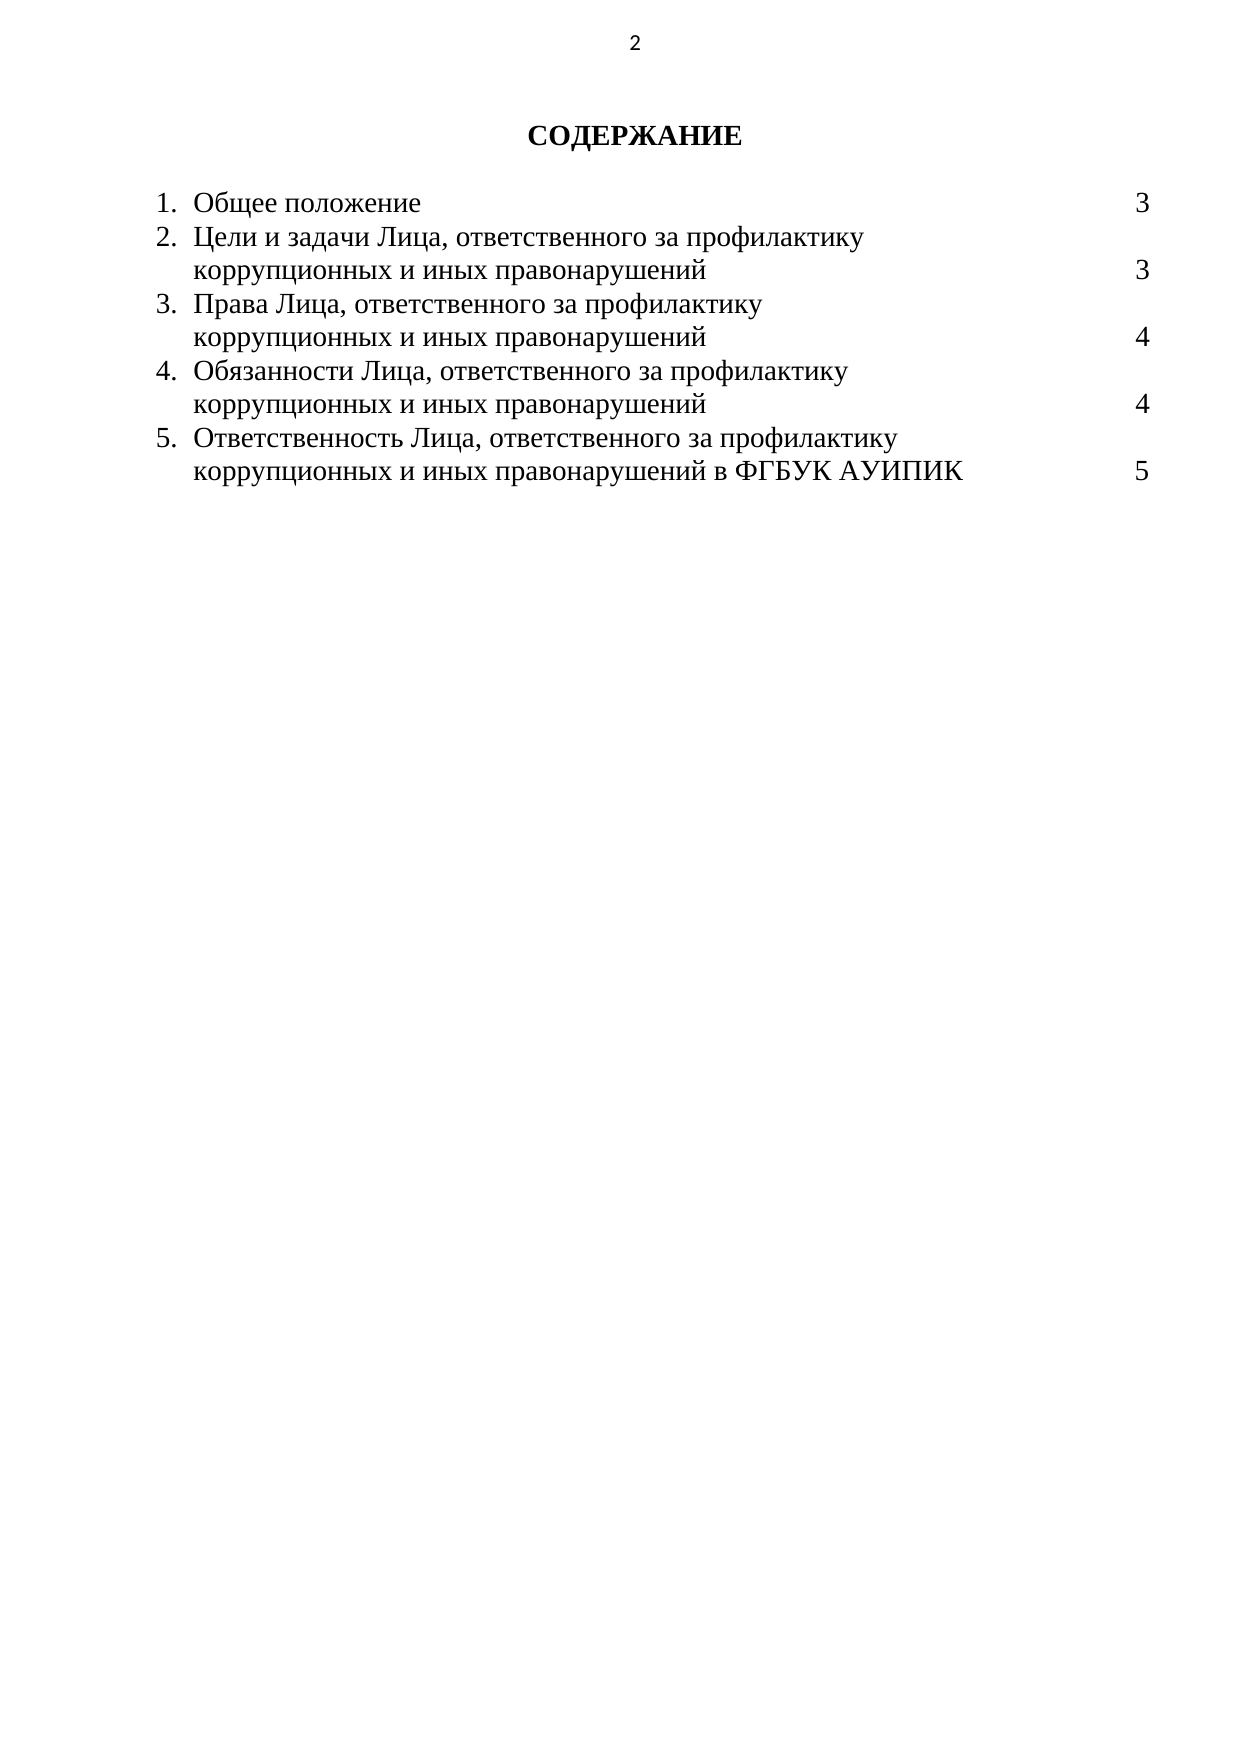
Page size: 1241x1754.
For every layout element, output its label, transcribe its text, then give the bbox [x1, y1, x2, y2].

list Права Лица, ответственного за профилактику [156, 286, 1152, 319]
list Общее положение 3 [156, 185, 1152, 219]
list Цели и задачи Лица, ответственного за профилактику [156, 219, 1152, 252]
text коррупционных и иных правонарушений 4 [193, 319, 1152, 353]
list Обязанности Лица, ответственного за профилактику [156, 353, 1152, 386]
text СОДЕРЖАНИЕ [118, 118, 1152, 152]
text коррупционных и иных правонарушений 4 [193, 386, 1152, 420]
list коррупционных и иных правонарушений в ФГБУК АУИПИК 5 [193, 453, 1152, 487]
list Ответственность Лица, ответственного за профилактику [156, 420, 1152, 453]
text коррупционных и иных правонарушений 3 [193, 252, 1152, 286]
